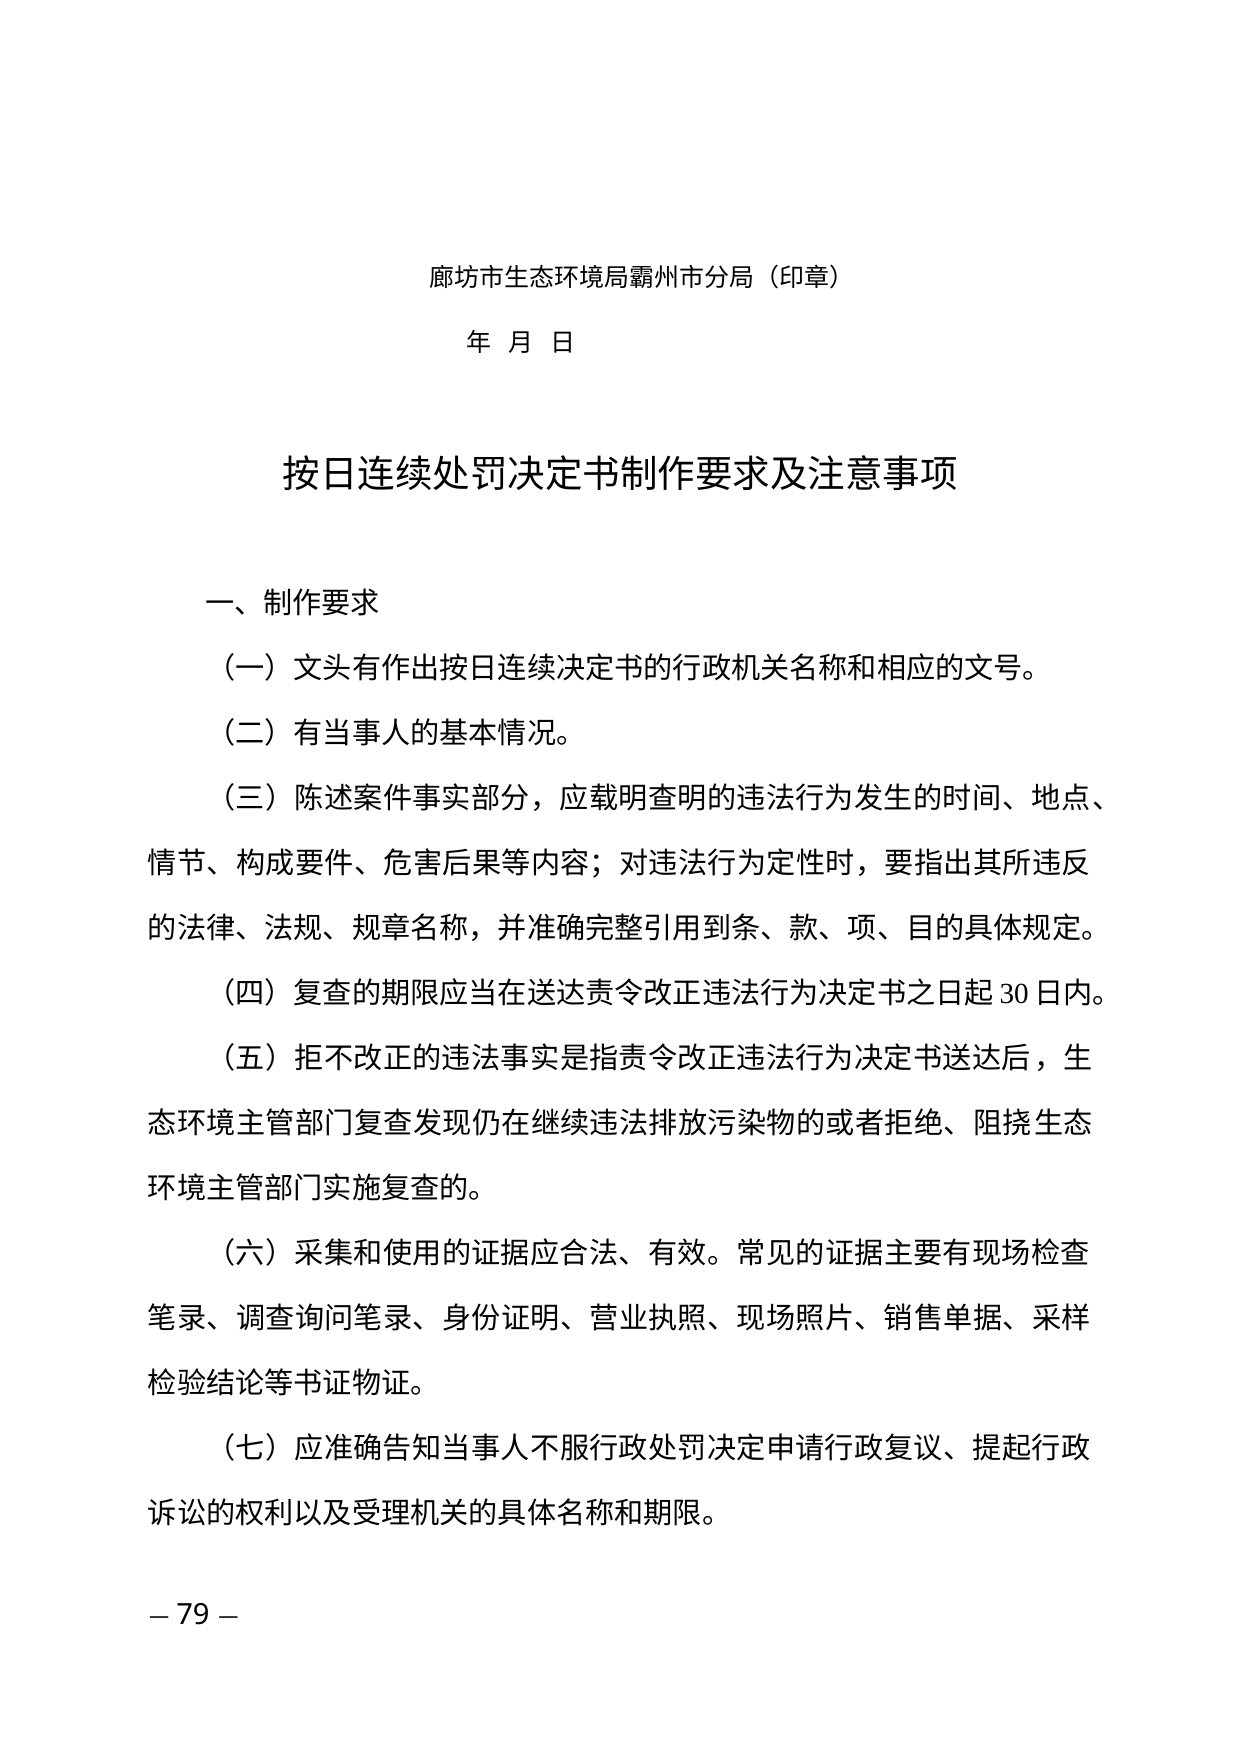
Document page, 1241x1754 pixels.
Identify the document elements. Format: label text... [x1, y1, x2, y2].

text （一）文头有作出按日连续决定书的行政机关名称和相应的文号。 [148, 633, 1093, 698]
text （七）应准确告知当事人不服行政处罚决定申请行政复议、提起行政诉讼的权利以及受理机关的具体名称和期限。 [148, 1413, 1093, 1543]
text （五）拒不改正的违法事实是指责令改正违法行为决定书送达后，生态环境主管部门复查发现仍在继续违法排放污染物的或者拒绝、阻挠生态环境主管部门实施复查的。 [148, 1023, 1093, 1218]
text 按日连续处罚决定书制作要求及注意事项 [148, 438, 1093, 503]
text 廊坊市生态环境局霸州市分局（印章） [148, 243, 1093, 308]
text 一、制作要求 [148, 568, 1093, 633]
text （三）陈述案件事实部分，应载明查明的违法行为发生的时间、地点、情节、构成要件、危害后果等内容；对违法行为定性时，要指出其所违反的法律、法规、规章名称，并准确完整引用到条、款、项、目的具体规定。 [148, 763, 1093, 958]
text （六）采集和使用的证据应合法、有效。常见的证据主要有现场检查笔录、调查询问笔录、身份证明、营业执照、现场照片、销售单据、采样检验结论等书证物证。 [148, 1218, 1093, 1413]
text 年 月 日 [148, 308, 1093, 373]
text （四）复查的期限应当在送达责令改正违法行为决定书之日起30日内。 [148, 958, 1093, 1023]
text （二）有当事人的基本情况。 [148, 698, 1093, 763]
